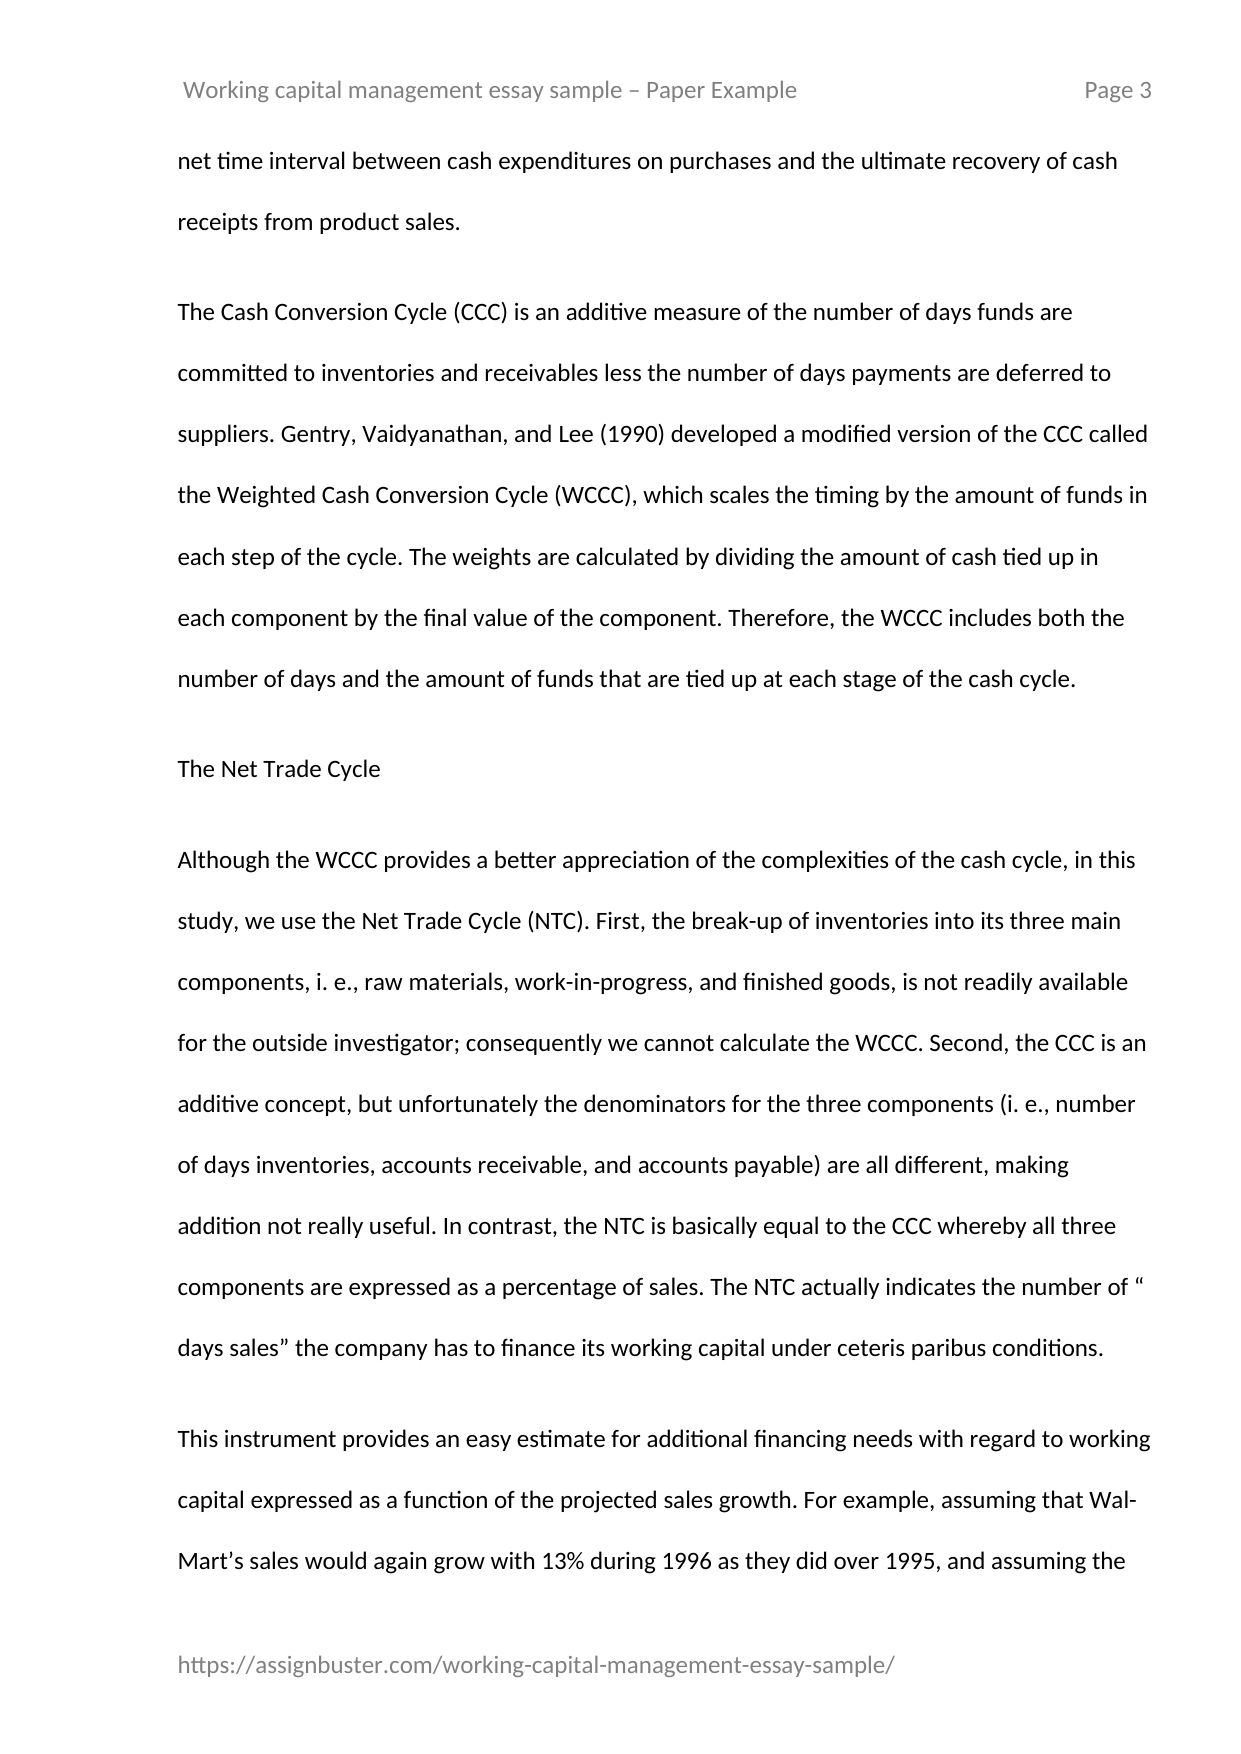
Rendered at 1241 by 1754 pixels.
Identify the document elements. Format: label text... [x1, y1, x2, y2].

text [177, 1423, 1152, 1575]
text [177, 145, 1152, 237]
text Although the WCCC provides a better appreciation of the complexities of the cash cycle, in this study, we use the Net Trade Cycle (NTC). First, the break-up of inventories into its three main components, i. e., raw materials, work-in-progress, and finished goods, is not readily available for the outside investigator; consequently we cannot calculate the WCCC. Second, the CCC is an additive concept, but unfortunately the denominators for the three components (i. e., number of days inventories, accounts receivable, and accounts payable) are all different, making addition not really useful. In contrast, the NTC is basically equal to the CCC whereby all three components are expressed as a percentage of sales. The NTC actually indicates the number of “ days sales” the company has to finance its working capital under ceteris paribus conditions. [177, 844, 1152, 1363]
text The Net Trade Cycle [177, 753, 1152, 784]
text The Cash Conversion Cycle (CCC) is an additive measure of the number of days funds are committed to inventories and receivables less the number of days payments are deferred to suppliers. Gentry, Vaidyanathan, and Lee (1990) developed a modified version of the CCC called the Weighted Cash Conversion Cycle (WCCC), which scales the timing by the amount of funds in each step of the cycle. The weights are calculated by dividing the amount of cash tied up in each component by the final value of the component. Therefore, the WCCC includes both the number of days and the amount of funds that are tied up at each stage of the cash cycle. [177, 297, 1152, 693]
